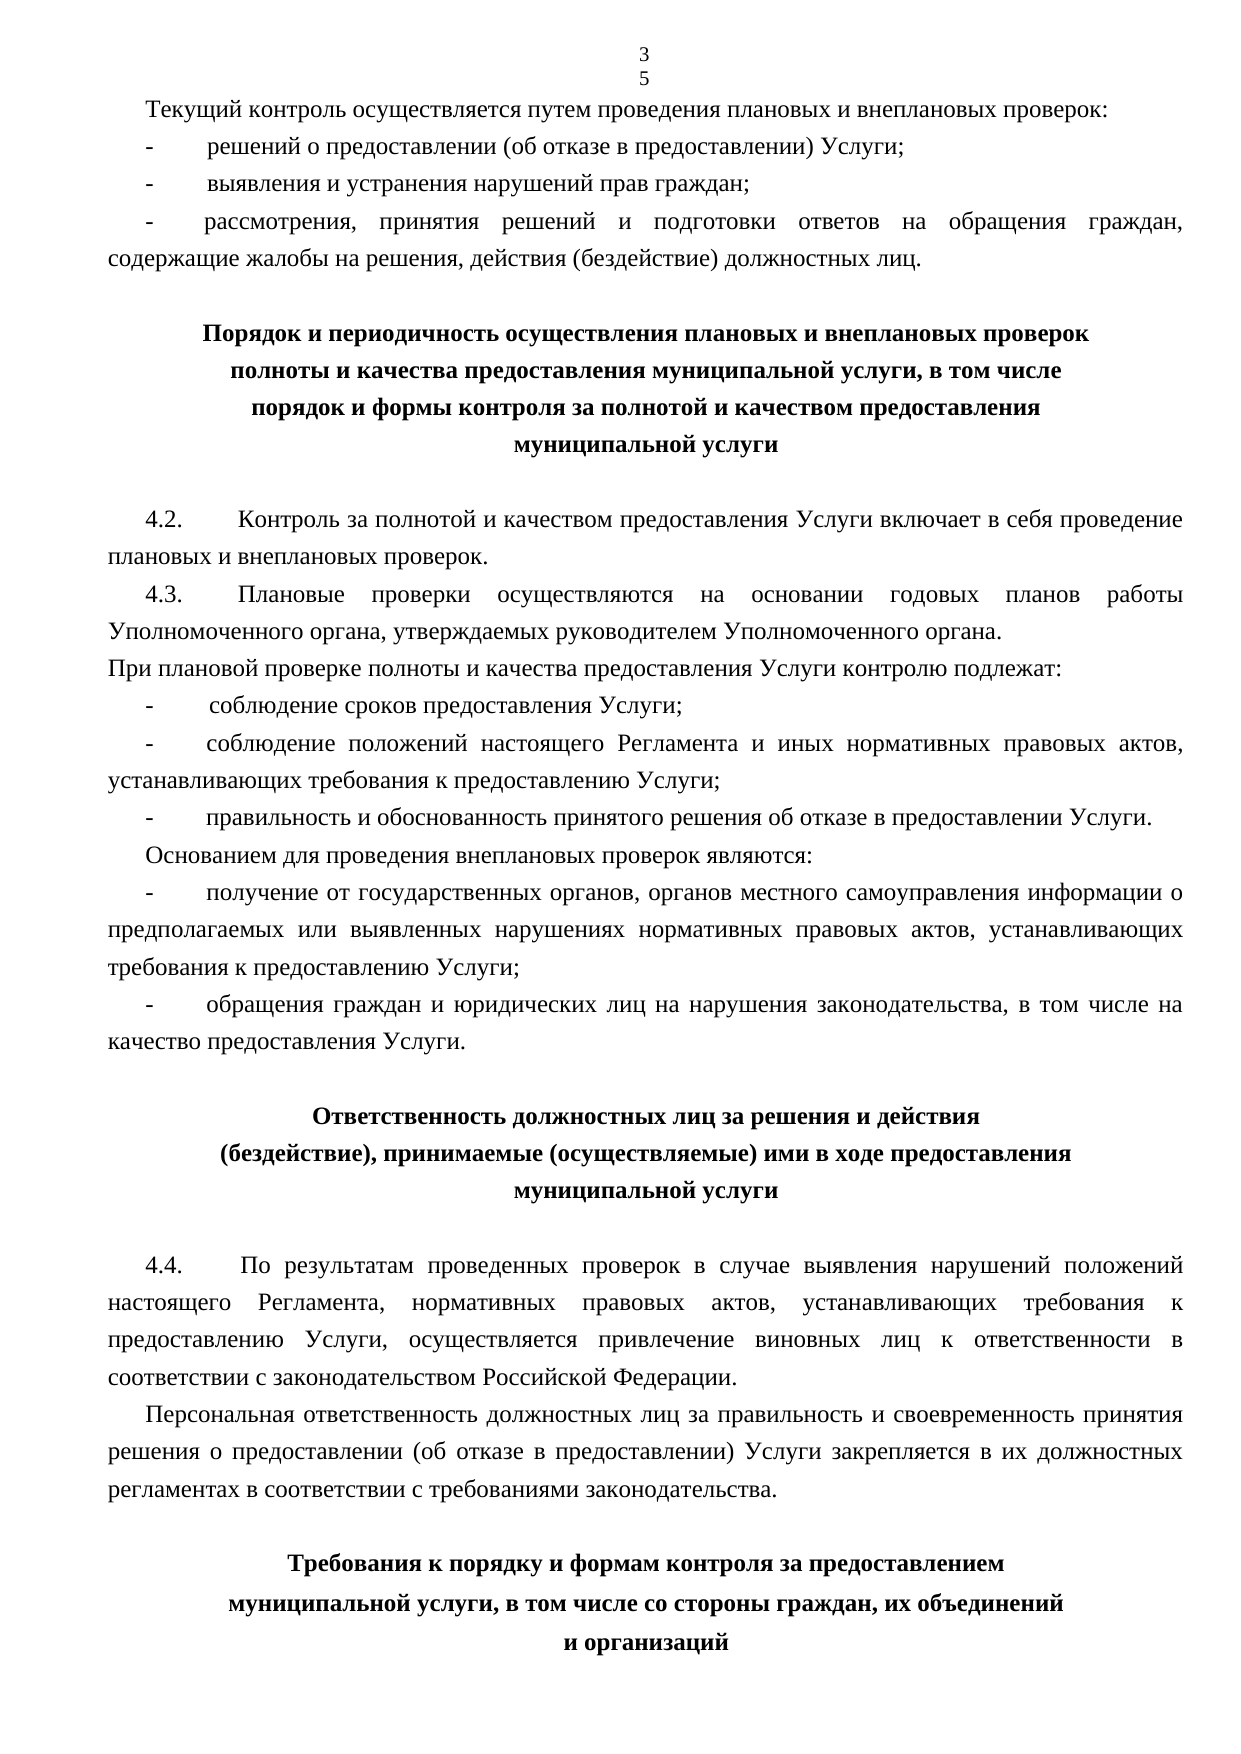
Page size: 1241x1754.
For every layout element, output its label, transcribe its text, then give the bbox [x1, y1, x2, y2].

list получение от государственных органов, органов местного самоуправления информации о предполагаемых или выявленных нарушениях нормативных правовых актов, устанавливающих требования к предоставлению Услуги; [108, 877, 1184, 980]
list Плановые проверки осуществляются на основании годовых планов работы Уполномоченного органа, утверждаемых руководителем Уполномоченного органа. [108, 579, 1184, 645]
list выявления и устранения нарушений прав граждан; [108, 168, 1184, 197]
text (бездействие), принимаемые (осуществляемые) ими в ходе предоставления [108, 1138, 1184, 1167]
list соблюдение положений настоящего Регламента и иных нормативных правовых актов, устанавливающих требования к предоставлению Услуги; [108, 728, 1184, 794]
text порядок и формы контроля за полнотой и качеством предоставления [108, 392, 1184, 421]
list решений о предоставлении (об отказе в предоставлении) Услуги; [108, 131, 1184, 160]
text муниципальной услуги [108, 429, 1184, 458]
list соблюдение сроков предоставления Услуги; [108, 691, 1184, 719]
text Ответственность должностных лиц за решения и действия [108, 1101, 1184, 1129]
text Порядок и периодичность осуществления плановых и внеплановых проверок [108, 318, 1184, 346]
text Персональная ответственность должностных лиц за правильность и своевременность принятия решения о предоставлении (об отказе в предоставлении) Услуги закрепляется в их должностных регламентах в соответствии с требованиями законодательства. [108, 1399, 1184, 1502]
text и организаций [108, 1627, 1184, 1656]
text муниципальной услуги, в том числе со стороны граждан, их объединений [108, 1588, 1184, 1617]
list рассмотрения, принятия решений и подготовки ответов на обращения граждан, содержащие жалобы на решения, действия (бездействие) должностных лиц. [108, 206, 1184, 272]
text Основанием для проведения внеплановых проверок являются: [108, 840, 1184, 868]
list обращения граждан и юридических лиц на нарушения законодательства, в том числе на качество предоставления Услуги. [108, 989, 1184, 1055]
list По результатам проведенных проверок в случае выявления нарушений положений настоящего Регламента, нормативных правовых актов, устанавливающих требования к предоставлению Услуги, осуществляется привлечение виновных лиц к ответственности в соответствии с законодательством Российской Федерации. [108, 1250, 1184, 1391]
list Контроль за полнотой и качеством предоставления Услуги включает в себя проведение плановых и внеплановых проверок. [108, 504, 1184, 570]
text При плановой проверке полноты и качества предоставления Услуги контролю подлежат: [108, 653, 1184, 682]
text Требования к порядку и формам контроля за предоставлением [108, 1548, 1184, 1577]
list правильность и обоснованность принятого решения об отказе в предоставлении Услуги. [108, 802, 1184, 831]
text полноты и качества предоставления муниципальной услуги, в том числе [108, 355, 1184, 384]
text Текущий контроль осуществляется путем проведения плановых и внеплановых проверок: [108, 94, 1184, 123]
text муниципальной услуги [108, 1175, 1184, 1204]
